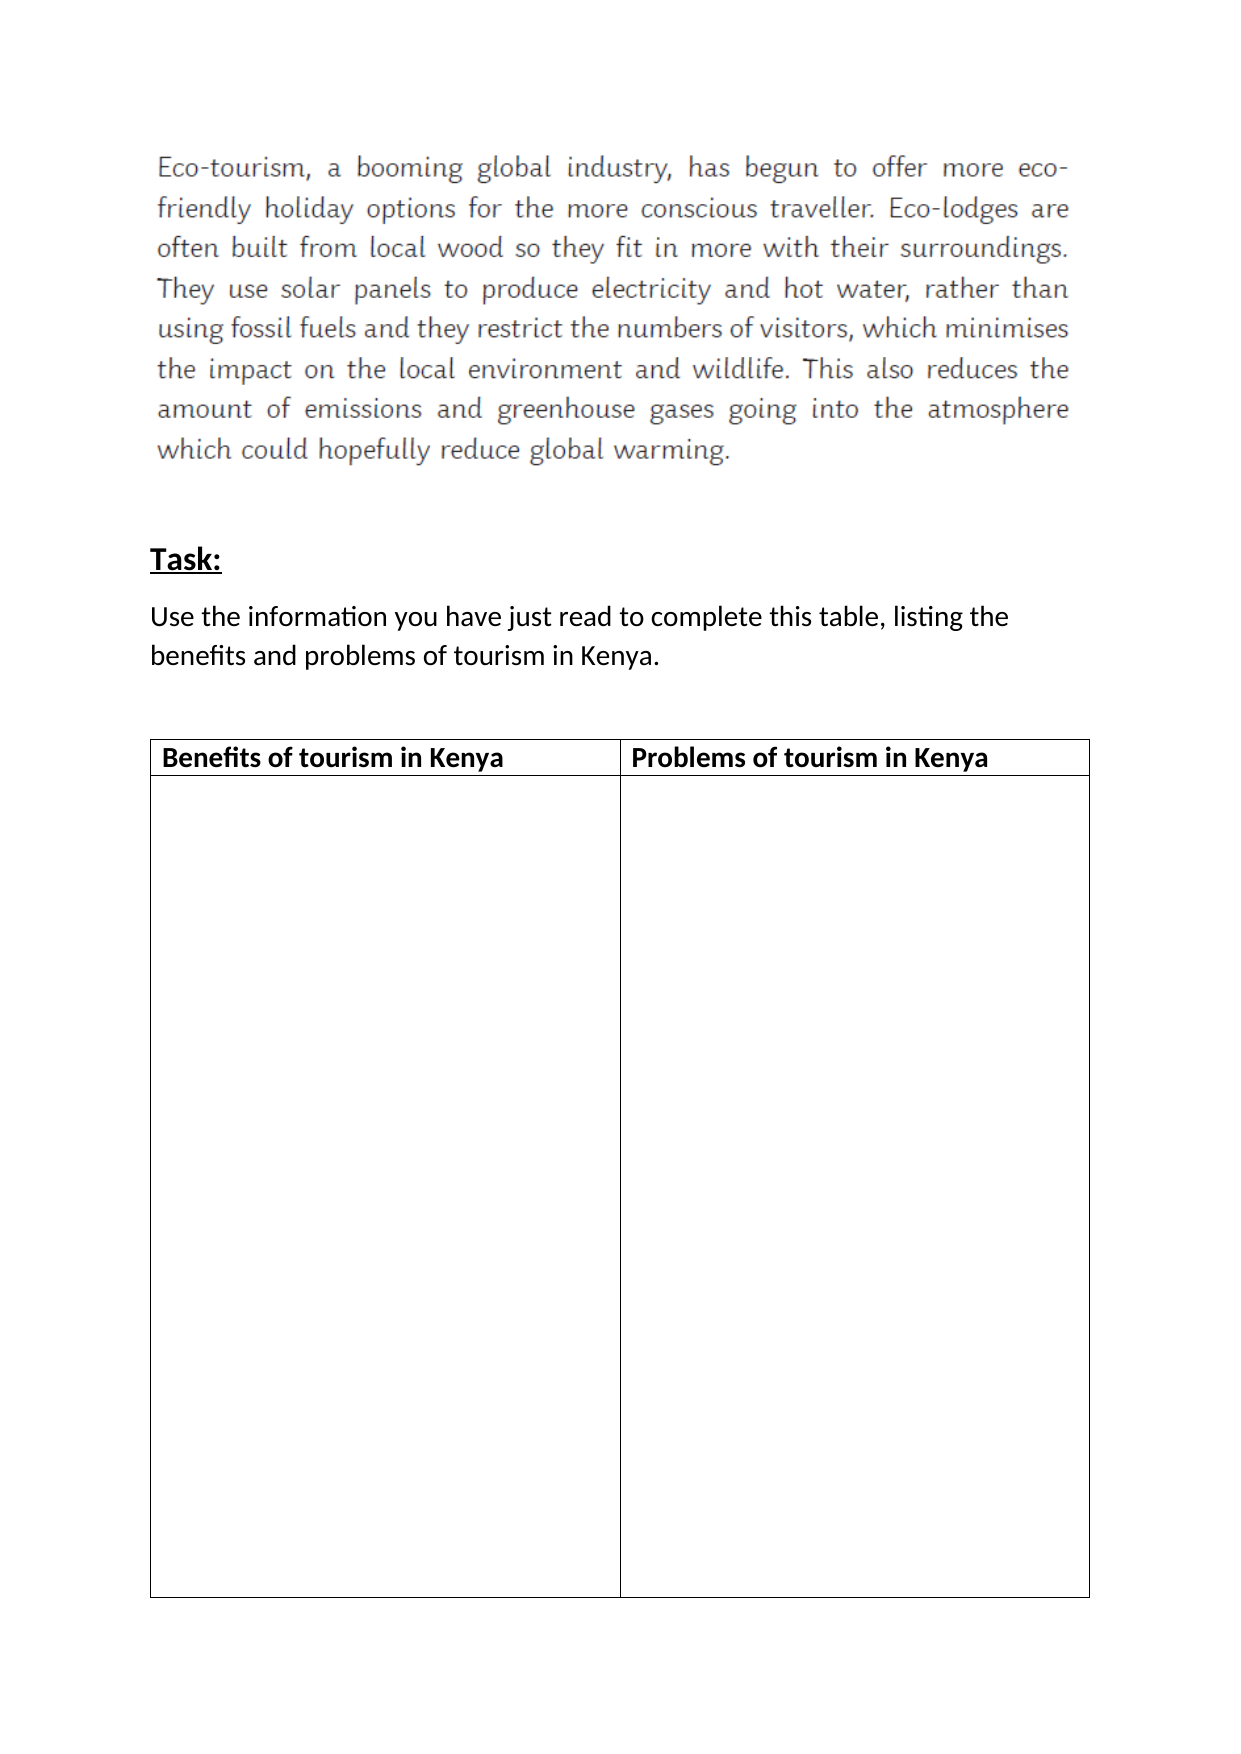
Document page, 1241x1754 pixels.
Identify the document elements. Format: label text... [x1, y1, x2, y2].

text Task: [150, 537, 1090, 578]
picture [150, 150, 1091, 472]
table_cell [621, 776, 1089, 1597]
text Use the information you have just read to complete this table, listing the benefits and problems of tourism in Kenya. [150, 598, 1090, 672]
table_header Benefits of tourism in Kenya [151, 740, 620, 775]
table_header Problems of tourism in Kenya [621, 740, 1089, 775]
table_cell [151, 776, 620, 1597]
